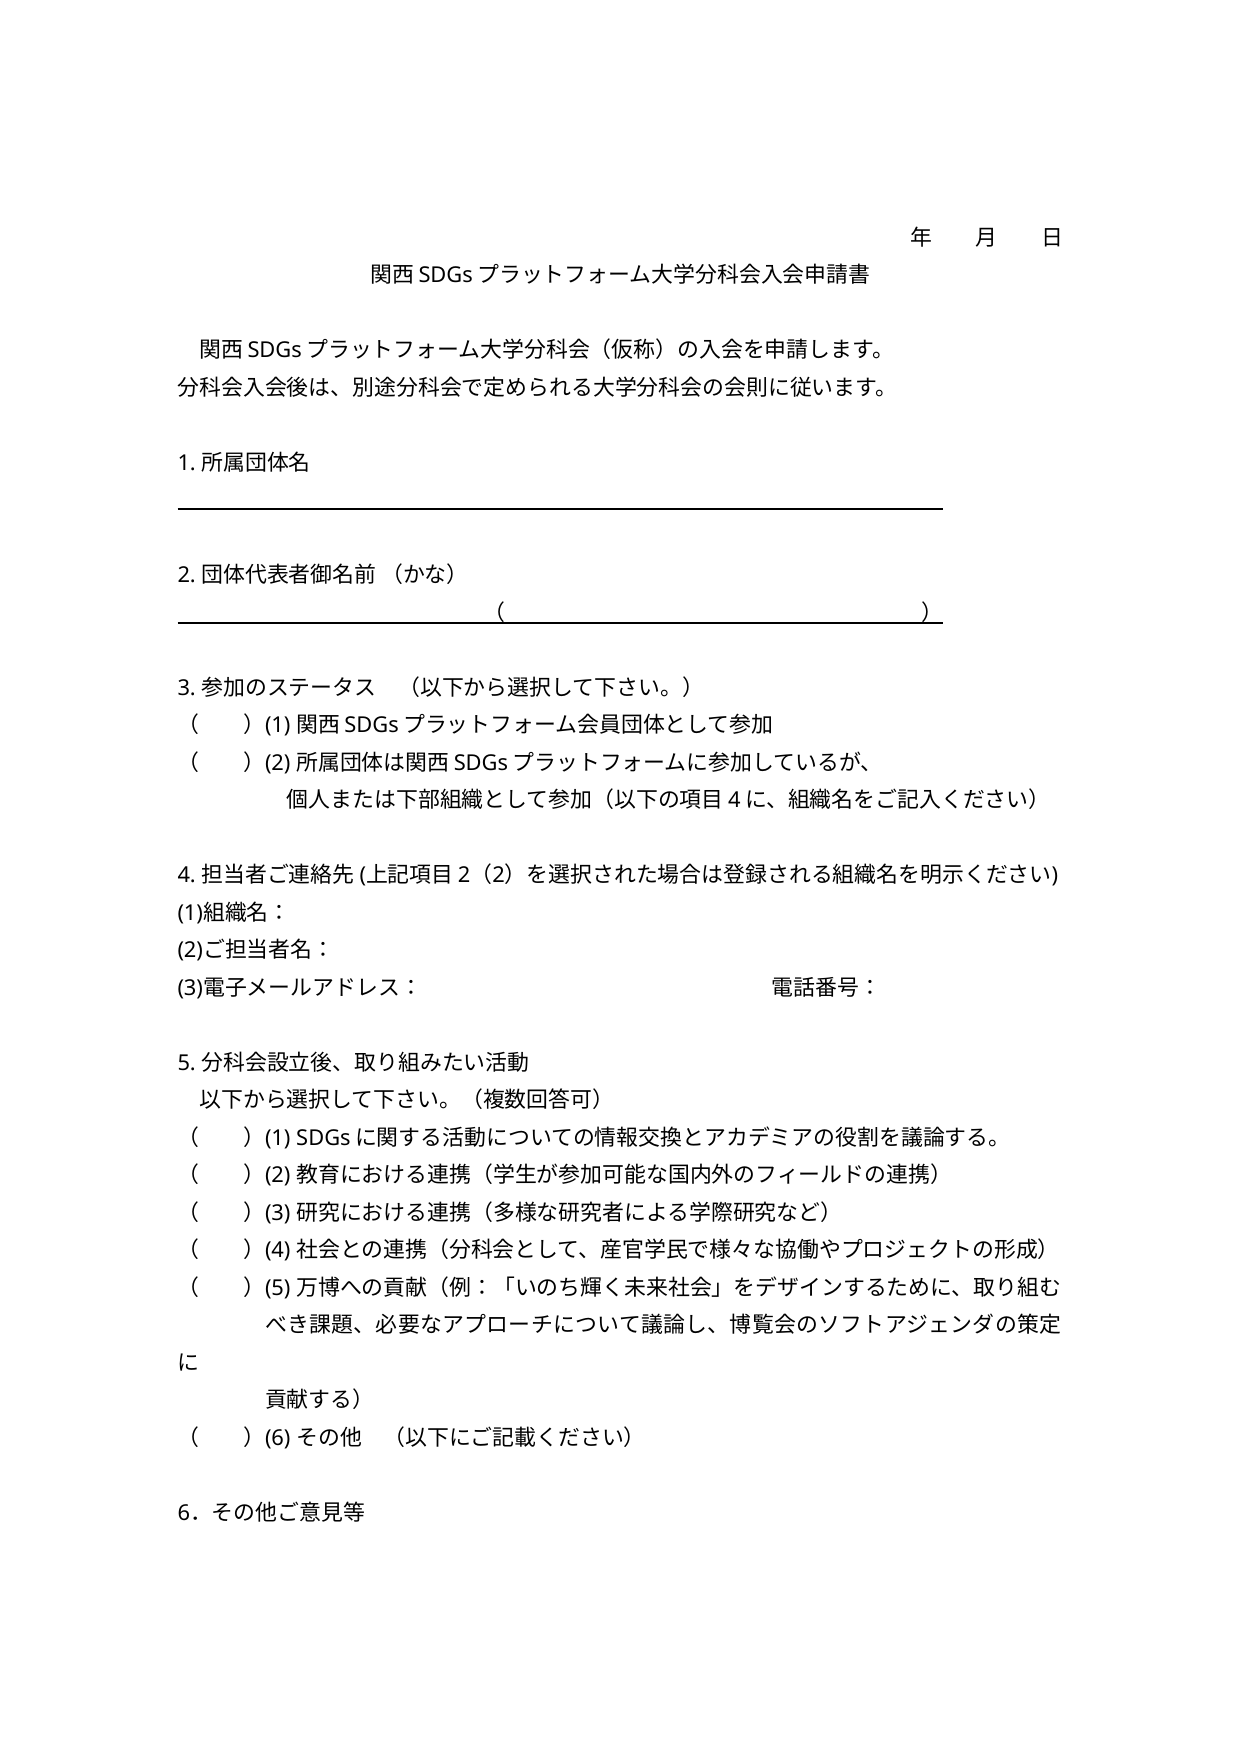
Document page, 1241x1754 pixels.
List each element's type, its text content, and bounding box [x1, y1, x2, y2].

text 貢献する） [177, 1379, 1063, 1417]
text 2. 団体代表者御名前 （かな） [177, 554, 1063, 592]
text 以下から選択して下さい。（複数回答可） [177, 1079, 1063, 1117]
text 関西SDGsプラットフォーム大学分科会（仮称）の入会を申請します。 [177, 329, 1063, 367]
text 年 月 日 [177, 217, 1063, 254]
text 関西SDGsプラットフォーム大学分科会入会申請書 [177, 254, 1063, 292]
text 分科会入会後は、別途分科会で定められる大学分科会の会則に従います。 [177, 367, 1063, 404]
text 3. 参加のステータス （以下から選択して下さい。） [177, 667, 1063, 704]
text 4. 担当者ご連絡先 (上記項目2（2）を選択された場合は登録される組織名を明示ください) [177, 854, 1063, 892]
text 6．その他ご意見等 [177, 1492, 1063, 1529]
text 個人または下部組織として参加（以下の項目4に、組織名をご記入ください） [177, 779, 1063, 817]
text （ ）(4) 社会との連携（分科会として、産官学民で様々な協働やプロジェクトの形成） [177, 1229, 1063, 1267]
text (2)ご担当者名： [177, 929, 1063, 967]
text (1)組織名： [177, 892, 1063, 929]
text （ ）(3) 研究における連携（多様な研究者による学際研究など） [177, 1192, 1063, 1229]
text （ ）(1) 関西SDGsプラットフォーム会員団体として参加 [177, 704, 1063, 742]
text （ ）(6) その他 （以下にご記載ください） [177, 1417, 1063, 1454]
text （ ）(1) SDGsに関する活動についての情報交換とアカデミアの役割を議論する。 [177, 1117, 1063, 1154]
text (3)電子メールアドレス： 電話番号： [177, 967, 1063, 1004]
text 1. 所属団体名 [177, 442, 1063, 479]
text 5. 分科会設立後、取り組みたい活動 [177, 1042, 1063, 1079]
text （ ） [177, 592, 1063, 629]
text （ ）(2) 所属団体は関西SDGsプラットフォームに参加しているが、 [177, 742, 1063, 779]
text （ ）(5) 万博への貢献（例：「いのち輝く未来社会」をデザインするために、取り組む [177, 1267, 1063, 1304]
text べき課題、必要なアプローチについて議論し、博覧会のソフトアジェンダの策定に [177, 1304, 1063, 1379]
text （ ）(2) 教育における連携（学生が参加可能な国内外のフィールドの連携） [177, 1154, 1063, 1192]
